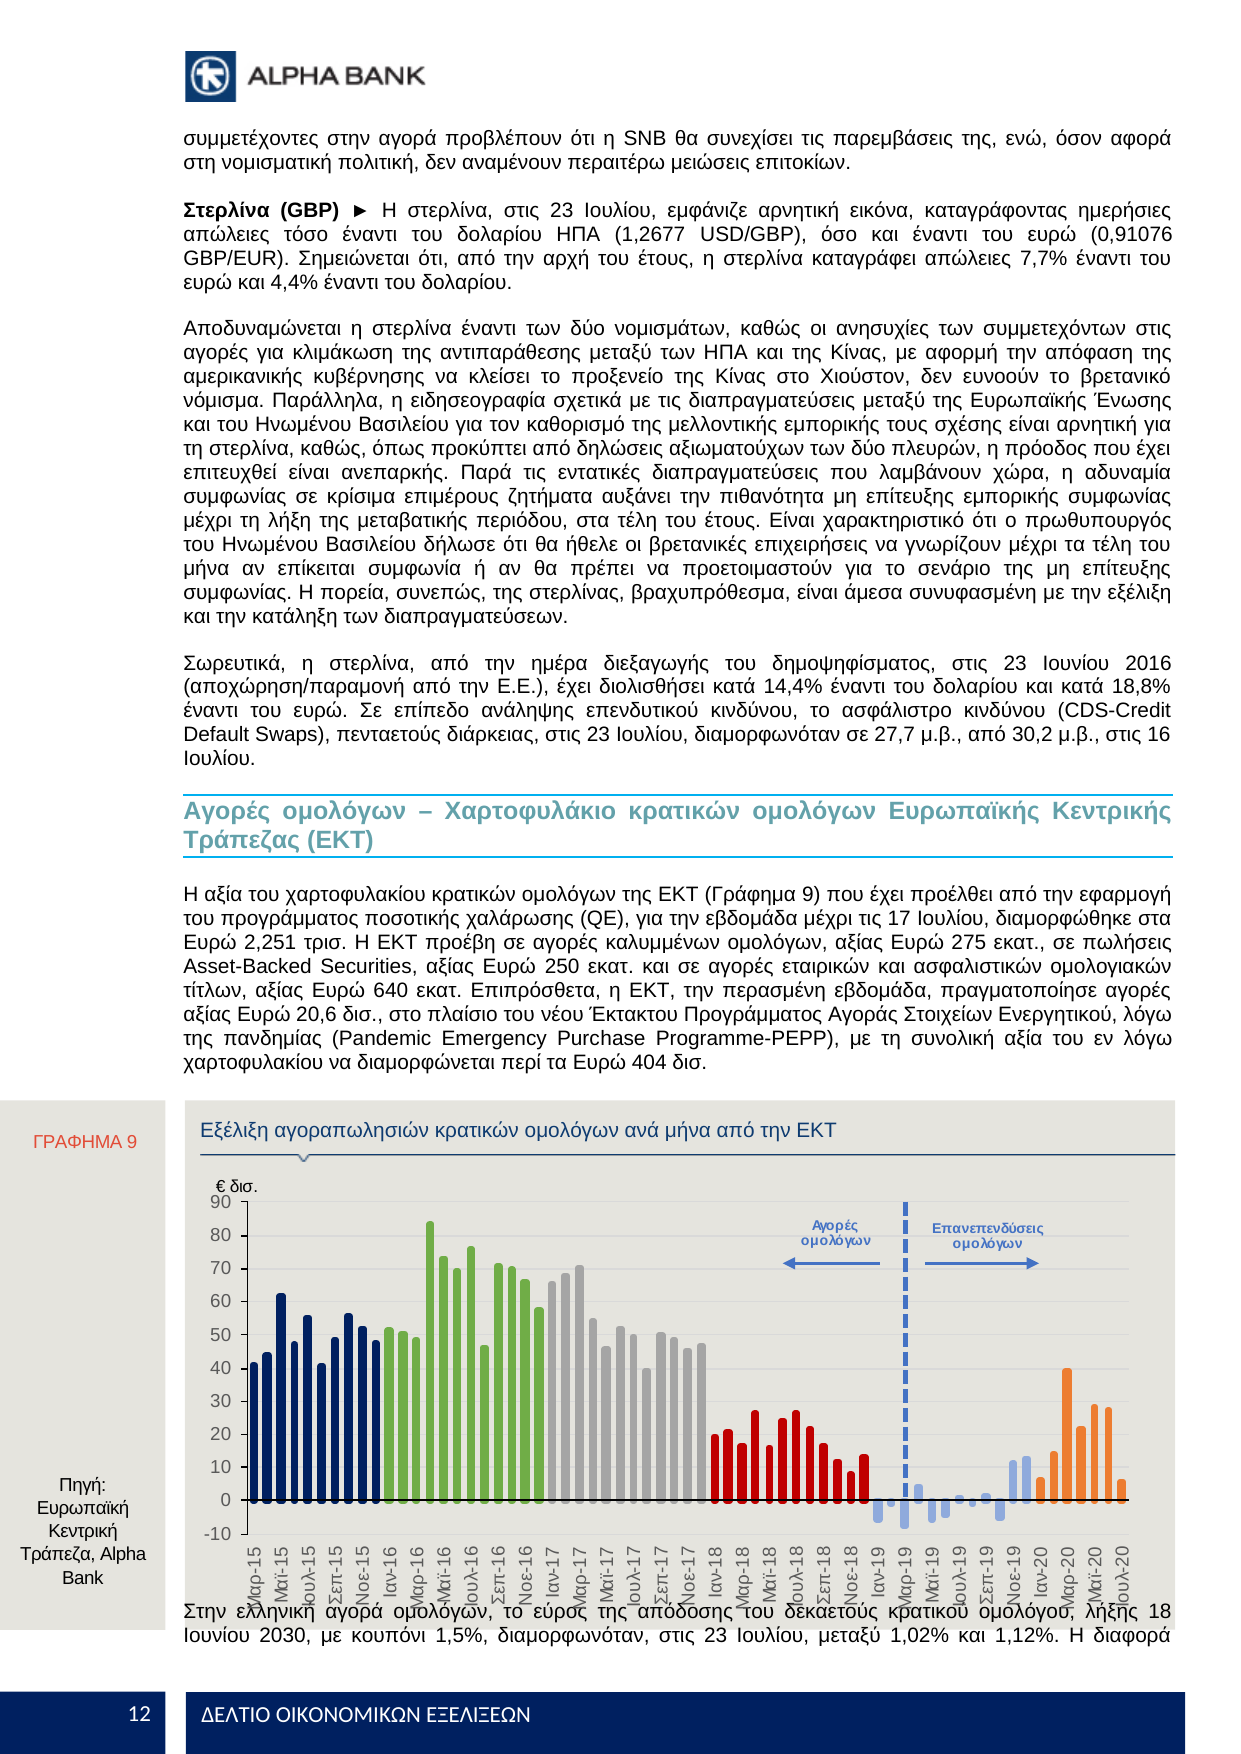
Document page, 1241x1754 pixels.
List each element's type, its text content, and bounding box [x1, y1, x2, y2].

text Σωρευτικά, η στερλίνα, από την ημέρα διεξαγωγής του δημοψηφίσματος, στις 23 Ιουνίου 2016 (αποχώρηση/παραμονή από την Ε.Ε.), έχει διολισθήσει κατά 14,4% έναντι του δολαρίου και κατά 18,8% έναντι του ευρώ. Σε επίπεδο ανάληψης επενδυτικού κινδύνου, το ασφάλιστρο κινδύνου (CDS-Credit Default Swaps), πενταετούς διάρκειας, στις 23 Ιουλίου, διαμορφωνόταν σε 27,7 μ.β., από 30,2 μ.β., στις 16 Ιουλίου. [183, 650, 1173, 770]
picture [185, 51, 426, 102]
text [183, 1599, 1173, 1647]
text Αποδυναμώνεται η στερλίνα έναντι των δύο νομισμάτων, καθώς οι ανησυχίες των συμμετεχόντων στις αγορές για κλιμάκωση της αντιπαράθεσης μεταξύ των ΗΠΑ και της Κίνας, με αφορμή την απόφαση της αμερικανικής κυβέρνησης να κλείσει το προξενείο της Κίνας στο Χιούστον, δεν ευνοούν το βρετανικό νόμισμα. Παράλληλα, η ειδησεογραφία σχετικά με τις διαπραγματεύσεις μεταξύ της Ευρωπαϊκής Ένωσης και του Ηνωμένου Βασιλείου για τον καθορισμό της μελλοντικής εμπορικής τους σχέσης είναι αρνητική για τη στερλίνα, καθώς, όπως προκύπτει από δηλώσεις αξιωματούχων των δύο πλευρών, η πρόοδος που έχει επιτευχθεί είναι ανεπαρκής. Παρά τις εντατικές διαπραγματεύσεις που λαμβάνουν χώρα, η αδυναμία συμφωνίας σε κρίσιμα επιμέρους ζητήματα αυξάνει την πιθανότητα μη επίτευξης εμπορικής συμφωνίας μέχρι τη λήξη της μεταβατικής περιόδου, στα τέλη του έτους. Είναι χαρακτηριστικό ότι ο πρωθυπουργός του Ηνωμένου Βασιλείου δήλωσε ότι θα ήθελε οι βρετανικές επιχειρήσεις να γνωρίζουν μέχρι τα τέλη του μήνα αν επίκειται συμφωνία ή αν θα πρέπει να προετοιμαστούν για το σενάριο της μη επίτευξης συμφωνίας. Η πορεία, συνεπώς, της στερλίνας, βραχυπρόθεσμα, είναι άμεσα συνυφασμένη με την εξέλιξη και την κατάληξη των διαπραγματεύσεων. [183, 316, 1173, 628]
text Η αξία του χαρτοφυλακίου κρατικών ομολόγων της ΕΚΤ (Γράφημα 9) που έχει προέλθει από την εφαρμογή του προγράμματος ποσοτικής χαλάρωσης (QE), για την εβδομάδα μέχρι τις 17 Ιουλίου, διαμορφώθηκε στα Ευρώ 2,251 τρισ. Η ΕΚΤ προέβη σε αγορές καλυμμένων ομολόγων, αξίας Ευρώ 275 εκατ., σε πωλήσεις Asset-Βacked Securities, αξίας Ευρώ 250 εκατ. και σε αγορές εταιρικών και ασφαλιστικών ομολογιακών τίτλων, αξίας Ευρώ 640 εκατ. Επιπρόσθετα, η ΕΚΤ, την περασμένη εβδομάδα, πραγματοποίησε αγορές αξίας Ευρώ 20,6 δισ., στο πλαίσιο του νέου Έκτακτου Προγράμματος Αγοράς Στοιχείων Ενεργητικού, λόγω της πανδημίας (Pandemic Emergency Purchase Programme-PEPP), με τη συνολική αξία του εν λόγω χαρτοφυλακίου να διαμορφώνεται περί τα Ευρώ 404 δισ. [183, 882, 1173, 1073]
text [183, 126, 1173, 174]
text Στερλίνα (GBP) ► Η στερλίνα, στις 23 Ιουλίου, εμφάνιζε αρνητική εικόνα, καταγράφοντας ημερήσιες απώλειες τόσο έναντι του δολαρίου ΗΠΑ (1,2677 USD/GBP), όσο και έναντι του ευρώ (0,91076 GBP/EUR). Σημειώνεται ότι, από την αρχή του έτους, η στερλίνα καταγράφει απώλειες 7,7% έναντι του ευρώ και 4,4% έναντι του δολαρίου. [183, 198, 1173, 293]
subtitle Αγορές ομολόγων – Χαρτοφυλάκιο κρατικών ομολόγων Ευρωπαϊκής Κεντρικής Τράπεζας (ΕΚΤ) [183, 796, 1173, 856]
